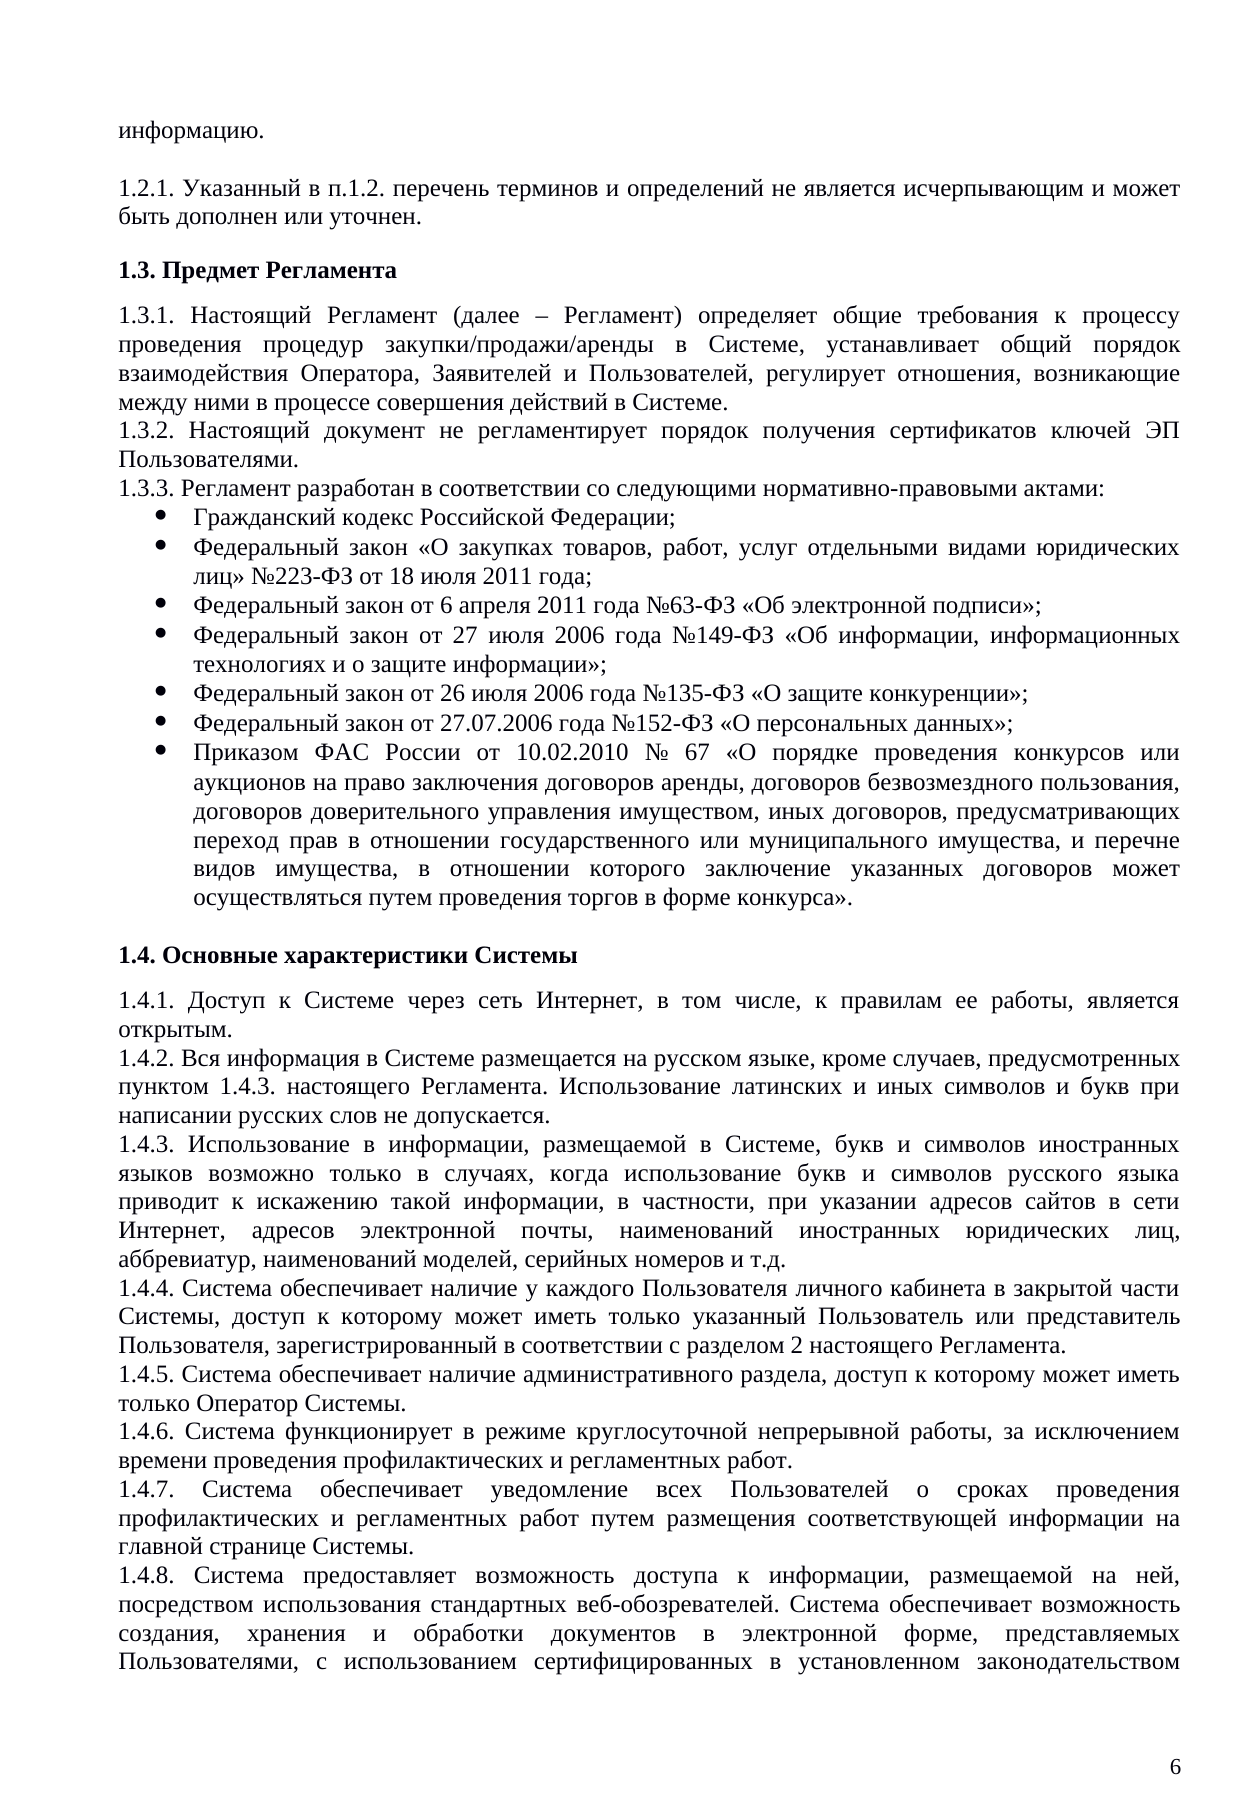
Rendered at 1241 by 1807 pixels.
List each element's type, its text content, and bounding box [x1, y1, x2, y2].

list Федеральный закон «О закупках товаров, работ, услуг отдельными видами юридических лиц» №223-ФЗ от 18 июля 2011 года; [156, 532, 1181, 590]
text 1.4.4. Система обеспечивает наличие у каждого Пользователя личного кабинета в закрытой части Системы, доступ к которому может иметь только указанный Пользователь или представитель Пользователя, зарегистрированный в соответствии с разделом 2 настоящего Регламента. [118, 1273, 1181, 1359]
list Федеральный закон от 27.07.2006 года №152-ФЗ «О персональных данных»; [156, 708, 1181, 737]
list Федеральный закон от 6 апреля 2011 года №63-ФЗ «Об электронной подписи»; [156, 590, 1181, 620]
text 1.2.1. Указанный в п.1.2. перечень терминов и определений не является исчерпывающим и может быть дополнен или уточнен. [118, 173, 1181, 230]
text 1.3.2. Настоящий документ не регламентирует порядок получения сертификатов ключей ЭП Пользователями. [118, 416, 1181, 473]
subtitle 1.4. Основные характеристики Системы [118, 940, 1181, 968]
list Федеральный закон от 27 июля 2006 года №149-ФЗ «Об информации, информационных технологиях и о защите информации»; [156, 620, 1181, 678]
text 1.4.5. Система обеспечивает наличие административного раздела, доступ к которому может иметь только Оператор Системы. [118, 1359, 1181, 1416]
text 1.4.6. Система функционирует в режиме круглосуточной непрерывной работы, за исключением времени проведения профилактических и регламентных работ. [118, 1416, 1181, 1474]
text 1.3.1. Настоящий Регламент (далее – Регламент) определяет общие требования к процессу проведения процедур закупки/продажи/аренды в Системе, устанавливает общий порядок взаимодействия Оператора, Заявителей и Пользователей, регулирует отношения, возникающие между ними в процессе совершения действий в Системе. [118, 301, 1181, 416]
text 1.4.7. Система обеспечивает уведомление всех Пользователей о сроках проведения профилактических и регламентных работ путем размещения соответствующей информации на главной странице Системы. [118, 1474, 1181, 1560]
text 1.4.1. Доступ к Системе через сеть Интернет, в том числе, к правилам ее работы, является открытым. [118, 985, 1181, 1043]
text 1.4.2. Вся информация в Системе размещается на русском языке, кроме случаев, предусмотренных пунктом 1.4.3. настоящего Регламента. Использование латинских и иных символов и букв при написании русских слов не допускается. [118, 1043, 1181, 1129]
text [118, 1560, 1181, 1675]
text 1.4.3. Использование в информации, размещаемой в Системе, букв и символов иностранных языков возможно только в случаях, когда использование букв и символов русского языка приводит к искажению такой информации, в частности, при указании адресов сайтов в сети Интернет, адресов электронной почты, наименований иностранных юридических лиц, аббревиатур, наименований моделей, серийных номеров и т.д. [118, 1129, 1181, 1273]
list Гражданский кодекс Российской Федерации; [156, 502, 1181, 532]
list Приказом ФАС России от 10.02.2010 № 67 «О порядке проведения конкурсов или аукционов на право заключения договоров аренды, договоров безвозмездного пользования, договоров доверительного управления имуществом, иных договоров, предусматривающих переход прав в отношении государственного или муниципального имущества, и перечне видов имущества, в отношении которого заключение указанных договоров может осуществляться путем проведения торгов в форме конкурса». [156, 737, 1181, 911]
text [118, 115, 1181, 144]
subtitle 1.3. Предмет Регламента [118, 255, 1181, 284]
text 1.3.3. Регламент разработан в соответствии со следующими нормативно-правовыми актами: [118, 473, 1181, 502]
list Федеральный закон от 26 июля 2006 года №135-ФЗ «О защите конкуренции»; [156, 678, 1181, 708]
